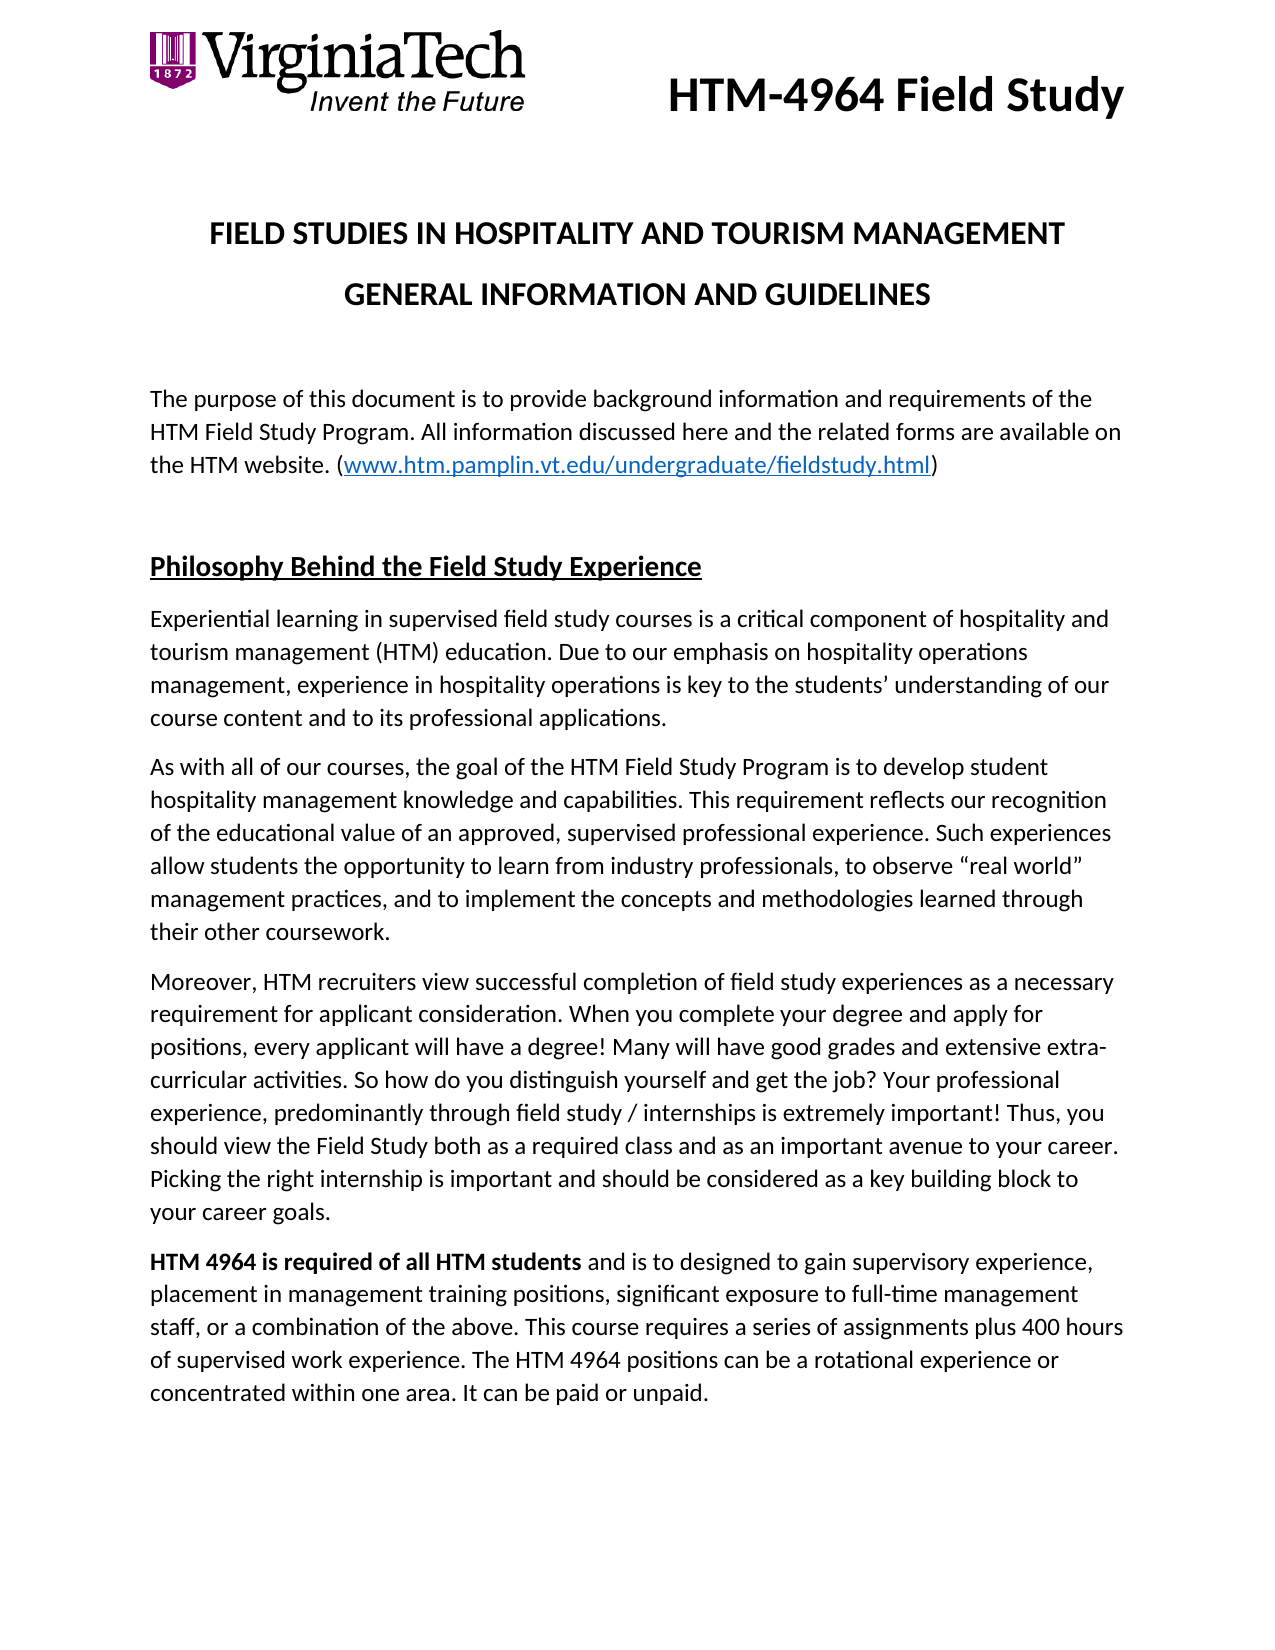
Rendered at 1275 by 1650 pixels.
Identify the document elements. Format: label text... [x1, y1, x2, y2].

text Experiential learning in supervised field study courses is a critical component of hospitality and tourism management (HTM) education. Due to our emphasis on hospitality operations management, experience in hospitality operations is key to the students’ understanding of our course content and to its professional applications. [150, 603, 1125, 732]
text HTM 4964 is required of all HTM students and is to designed to gain supervisory experience, placement in management training positions, significant exposure to full-time management staff, or a combination of the above. This course requires a series of assignments plus 400 hours of supervised work experience. The HTM 4964 positions can be a rotational experience or concentrated within one area. It can be paid or unpaid. [150, 1246, 1125, 1408]
text The purpose of this document is to provide background information and requirements of the HTM Field Study Program. All information discussed here and the related forms are available on the HTM website. (www.htm.pamplin.vt.edu/undergraduate/fieldstudy.html) [150, 383, 1125, 479]
text FIELD STUDIES IN HOSPITALITY AND TOURISM MANAGEMENT [150, 212, 1125, 253]
text Moreover, HTM recruiters view successful completion of field study experiences as a necessary requirement for applicant consideration. When you complete your degree and apply for positions, every applicant will have a degree! Many will have good grades and extensive extra-curricular activities. So how do you distinguish yourself and get the job? Your professional experience, predominantly through field study / internships is extremely important! Thus, you should view the Field Study both as a required class and as an important avenue to your career. Picking the right internship is important and should be considered as a key building block to your career goals. [150, 966, 1125, 1227]
text Philosophy Behind the Field Study Experience [150, 548, 1125, 584]
text GENERAL INFORMATION AND GUIDELINES [150, 273, 1125, 313]
text As with all of our courses, the goal of the HTM Field Study Program is to develop student hospitality management knowledge and capabilities. This requirement reflects our recognition of the educational value of an approved, supervised professional experience. Such experiences allow students the opportunity to learn from industry professionals, to observe “real world” management practices, and to implement the concepts and methodologies learned through their other coursework. [150, 751, 1125, 947]
